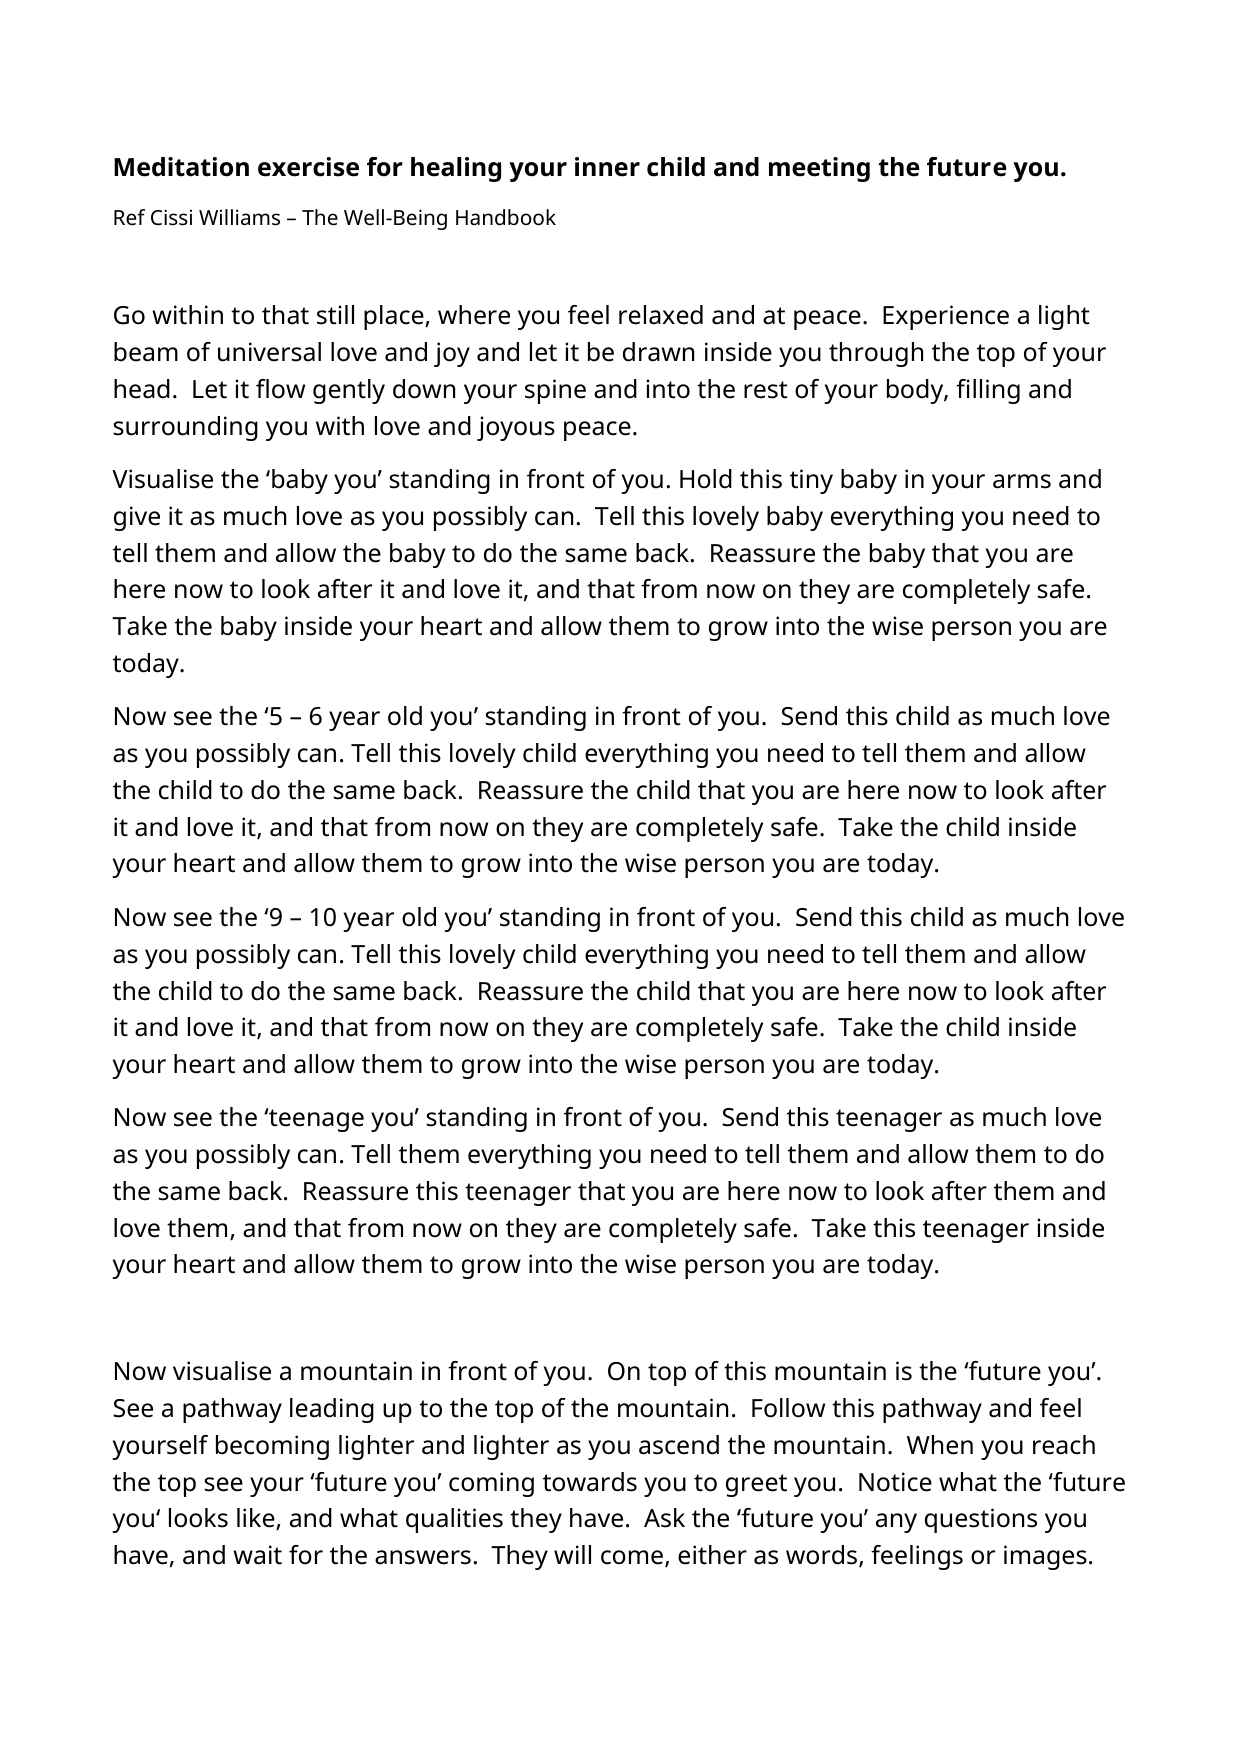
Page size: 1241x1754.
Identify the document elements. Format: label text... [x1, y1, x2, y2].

text Now see the ‘teenage you’ standing in front of you. Send this teenager as much love as you possibly can. Tell them everything you need to tell them and allow them to do the same back. Reassure this teenager that you are here now to look after them and love them, and that from now on they are completely safe. Take this teenager inside your heart and allow them to grow into the wise person you are today. [112, 1100, 1128, 1281]
text Ref Cissi Williams – The Well-Being Handbook [112, 203, 1128, 232]
text Visualise the ‘baby you’ standing in front of you. Hold this tiny baby in your arms and give it as much love as you possibly can. Tell this lovely baby everything you need to tell them and allow the baby to do the same back. Reassure the baby that you are here now to look after it and love it, and that from now on they are completely safe. Take the baby inside your heart and allow them to grow into the wise person you are today. [112, 462, 1128, 680]
text Meditation exercise for healing your inner child and meeting the future you. [112, 150, 1128, 184]
text Now see the ‘5 – 6 year old you’ standing in front of you. Send this child as much love as you possibly can. Tell this lovely child everything you need to tell them and allow the child to do the same back. Reassure the child that you are here now to look after it and love it, and that from now on they are completely safe. Take the child inside your heart and allow them to grow into the wise person you are today. [112, 699, 1128, 880]
text Now see the ‘9 – 10 year old you’ standing in front of you. Send this child as much love as you possibly can. Tell this lovely child everything you need to tell them and allow the child to do the same back. Reassure the child that you are here now to look after it and love it, and that from now on they are completely safe. Take the child inside your heart and allow them to grow into the wise person you are today. [112, 899, 1128, 1081]
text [112, 1354, 1128, 1572]
text Go within to that still place, where you feel relaxed and at peace. Experience a light beam of universal love and joy and let it be drawn inside you through the top of your head. Let it flow gently down your spine and into the rest of your body, filling and surrounding you with love and joyous peace. [112, 298, 1128, 442]
